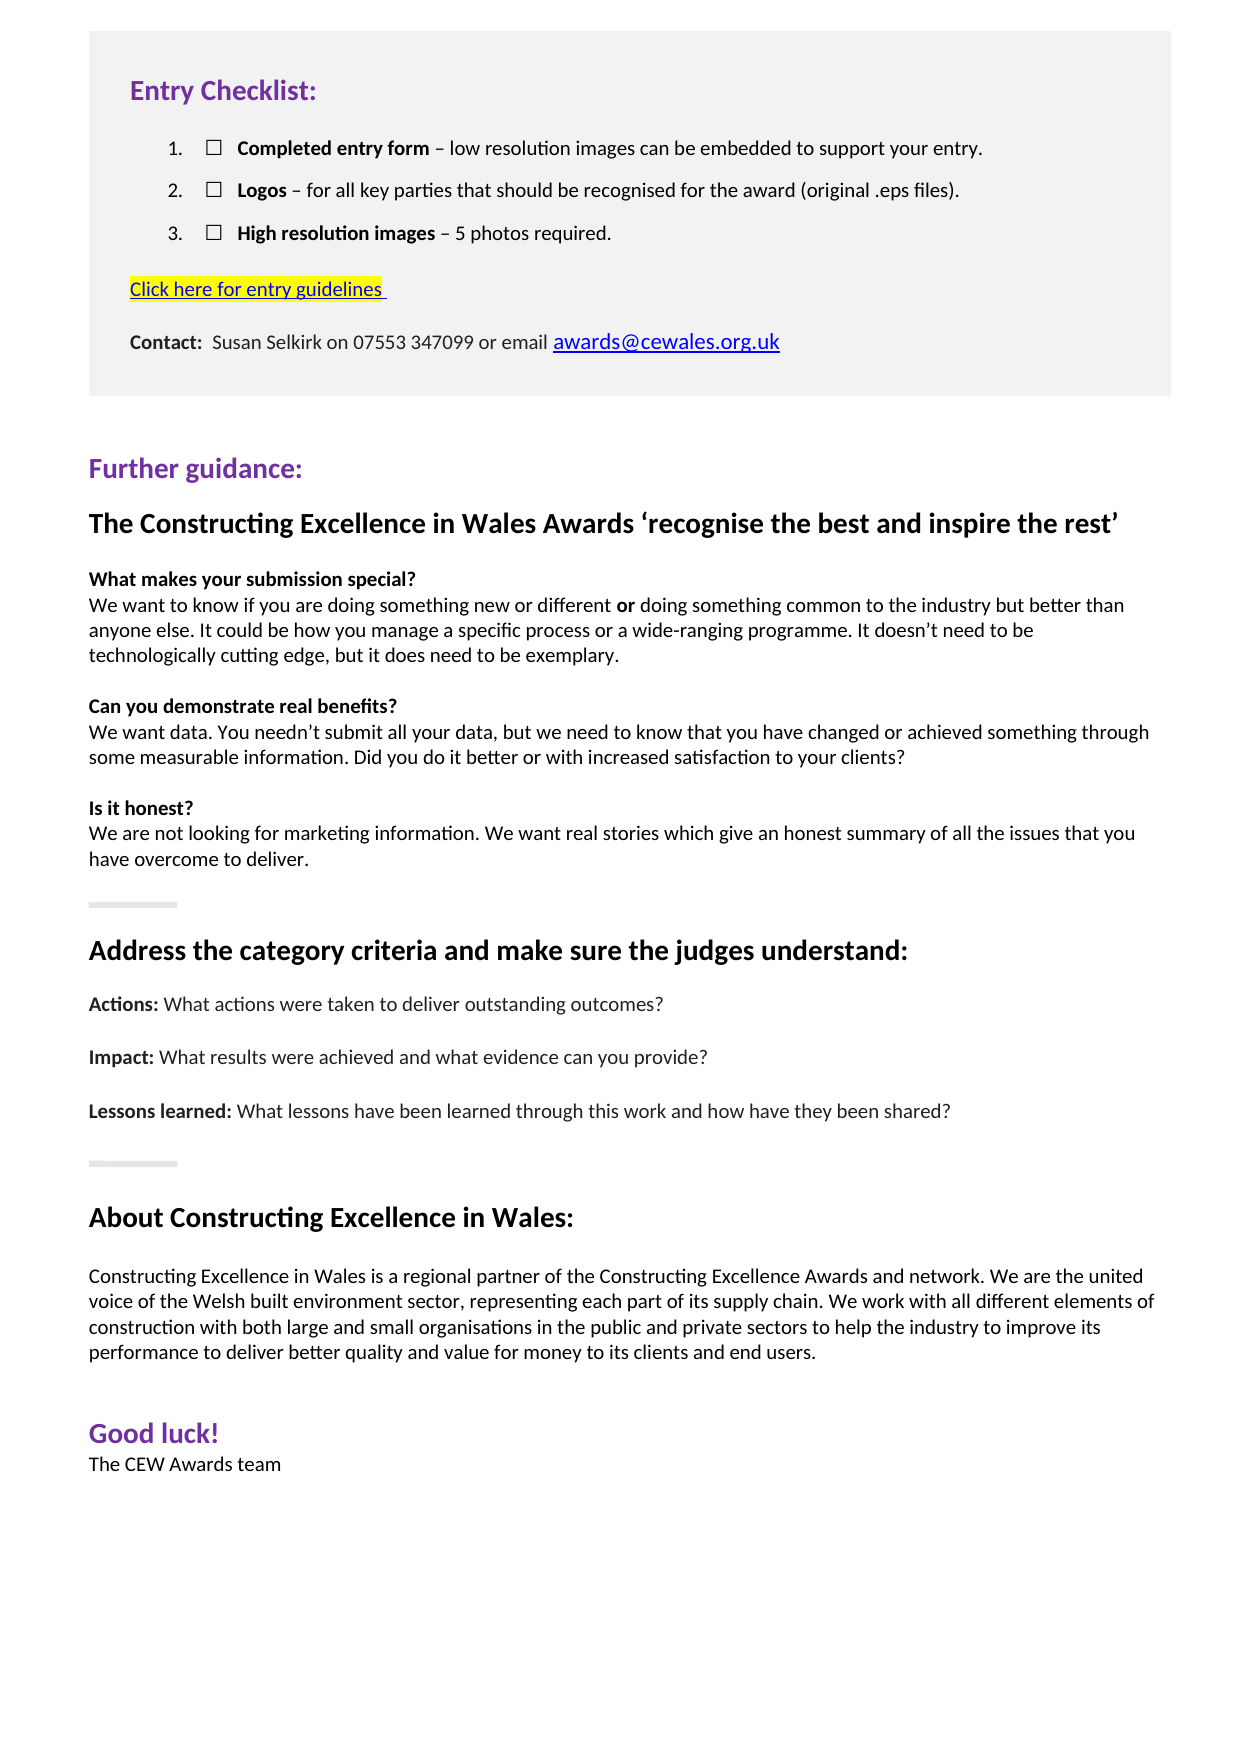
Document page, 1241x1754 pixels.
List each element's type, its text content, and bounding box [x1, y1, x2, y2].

text Address the category criteria and make sure the judges understand: [89, 932, 1165, 968]
text Good luck! [89, 1416, 1165, 1451]
text What makes your submission special? [89, 566, 1165, 592]
text Is it honest? [89, 795, 1165, 821]
text Further guidance: [89, 450, 1165, 486]
text Impact: What results were achieved and what evidence can you provide? [89, 1044, 1165, 1098]
text We want data. You needn’t submit all your data, but we need to know that you have changed or achieved something through some measurable information. Did you do it better or with increased satisfaction to your clients? [89, 719, 1165, 770]
table_header Entry Checklist: Completed entry form – low resolution images can be embedded to support your entry. Logos – for all key parties that should be recognised for the award (original .eps files). High resolution images – 5 photos required. Click here for entry guidelines Contact: Susan Selkirk on 07553 347099 or email awards@cewales.org.uk [89, 31, 1171, 396]
text We want to know if you are doing something new or different or doing something common to the industry but better than anyone else. It could be how you manage a specific process or a wide-ranging programme. It doesn’t need to be technologically cutting edge, but it does need to be exemplary. [89, 592, 1165, 668]
text Lessons learned: What lessons have been learned through this work and how have they been shared? [89, 1098, 1165, 1123]
text Can you demonstrate real benefits? [89, 693, 1165, 719]
text Constructing Excellence in Wales is a regional partner of the Constructing Excellence Awards and network. We are the united voice of the Welsh built environment sector, representing each part of its supply chain. We work with all different elements of construction with both large and small organisations in the public and private sectors to help the industry to improve its performance to deliver better quality and value for money to its clients and end users. [89, 1263, 1165, 1365]
text Actions: What actions were taken to deliver outstanding outcomes? [89, 991, 1165, 1044]
text About Constructing Excellence in Wales: [89, 1199, 1165, 1235]
text The CEW Awards team [89, 1451, 1165, 1477]
text We are not looking for marketing information. We want real stories which give an honest summary of all the issues that you have overcome to deliver. [89, 821, 1165, 871]
text The Constructing Excellence in Wales Awards ‘recognise the best and inspire the rest’ [89, 505, 1165, 541]
